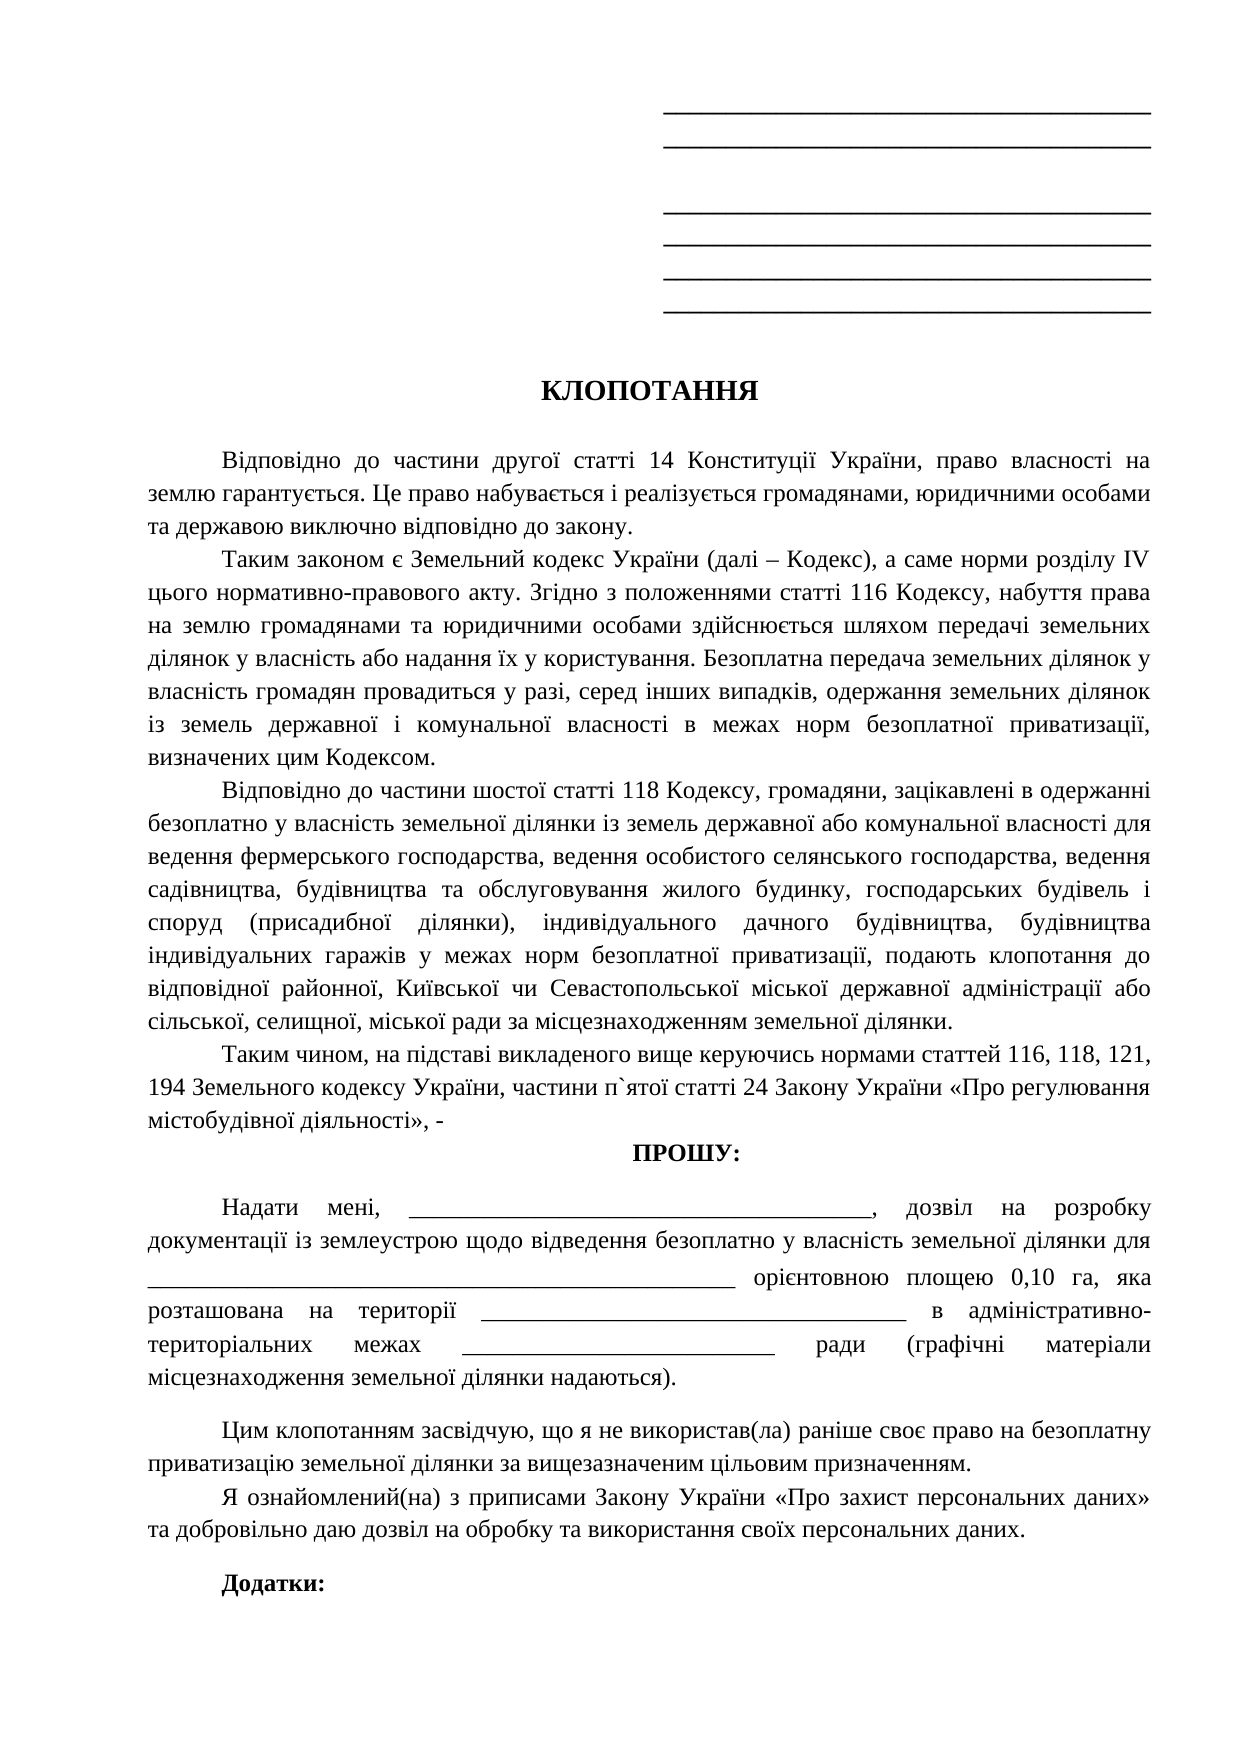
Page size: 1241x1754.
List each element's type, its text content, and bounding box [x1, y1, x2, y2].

text ______________________________________________________________________________ [663, 88, 1152, 150]
text ПРОШУ: [148, 1138, 1152, 1167]
text Надати мені, _____________________________________, дозвіл на розробку документації із землеустрою щодо відведення безоплатно у власність земельної ділянки для _______________________________________________ орієнтовною площею 0,10 га, яка розташована на території __________________________________ в адміністративно-територіальних межах _________________________ ради (графічні матеріали місцезнаходження земельної ділянки надаються). [148, 1192, 1152, 1390]
text Відповідно до частини другої статті 14 Конституції України, право власності на землю гарантується. Це право набувається і реалізується громадянами, юридичними особами та державою виключно відповідно до закону. [148, 445, 1152, 540]
text Таким чином, на підставі викладеного вище керуючись нормами статтей 116, 118, 121, 194 Земельного кодексу України, частини п`ятої статті 24 Закону України «Про регулювання містобудівної діяльності», - [148, 1039, 1152, 1134]
text Відповідно до частини шостої статті 118 Кодексу, громадяни, зацікавлені в одержанні безоплатно у власність земельної ділянки із земель державної або комунальної власності для ведення фермерського господарства, ведення особистого селянського господарства, ведення садівництва, будівництва та обслуговування жилого будинку, господарських будівель і споруд (присадибної ділянки), індивідуального дачного будівництва, будівництва індивідуальних гаражів у межах норм безоплатної приватизації, подають клопотання до відповідної районної, Київської чи Севастопольської міської державної адміністрації або сільської, селищної, міської ради за місцезнаходженням земельної ділянки. [148, 775, 1152, 1035]
text КЛОПОТАННЯ [148, 373, 1152, 407]
text Додатки: [148, 1568, 1152, 1597]
text Цим клопотанням засвідчую, що я не використав(ла) раніше своє право на безоплатну приватизацію земельної ділянки за вищезазначеним цільовим призначенням. [148, 1416, 1152, 1477]
text Таким законом є Земельний кодекс України (далі – Кодекс), а саме норми розділу IV цього нормативно-правового акту. Згідно з положеннями статті 116 Кодексу, набуття права на землю громадянами та юридичними особами здійснюється шляхом передачі земельних ділянок у власність або надання їх у користування. Безоплатна передача земельних ділянок у власність громадян провадиться у разі, серед інших випадків, одержання земельних ділянок із земель державної і комунальної власності в межах норм безоплатної приватизації, визначених цим Кодексом. [148, 544, 1152, 771]
text ____________________________________________________________________________________________________________________________________________________________ [663, 188, 1152, 315]
text Я ознайомлений(на) з приписами Закону України «Про захист персональних даних» та добровільно даю дозвіл на обробку та використання своїх персональних даних. [148, 1482, 1152, 1543]
